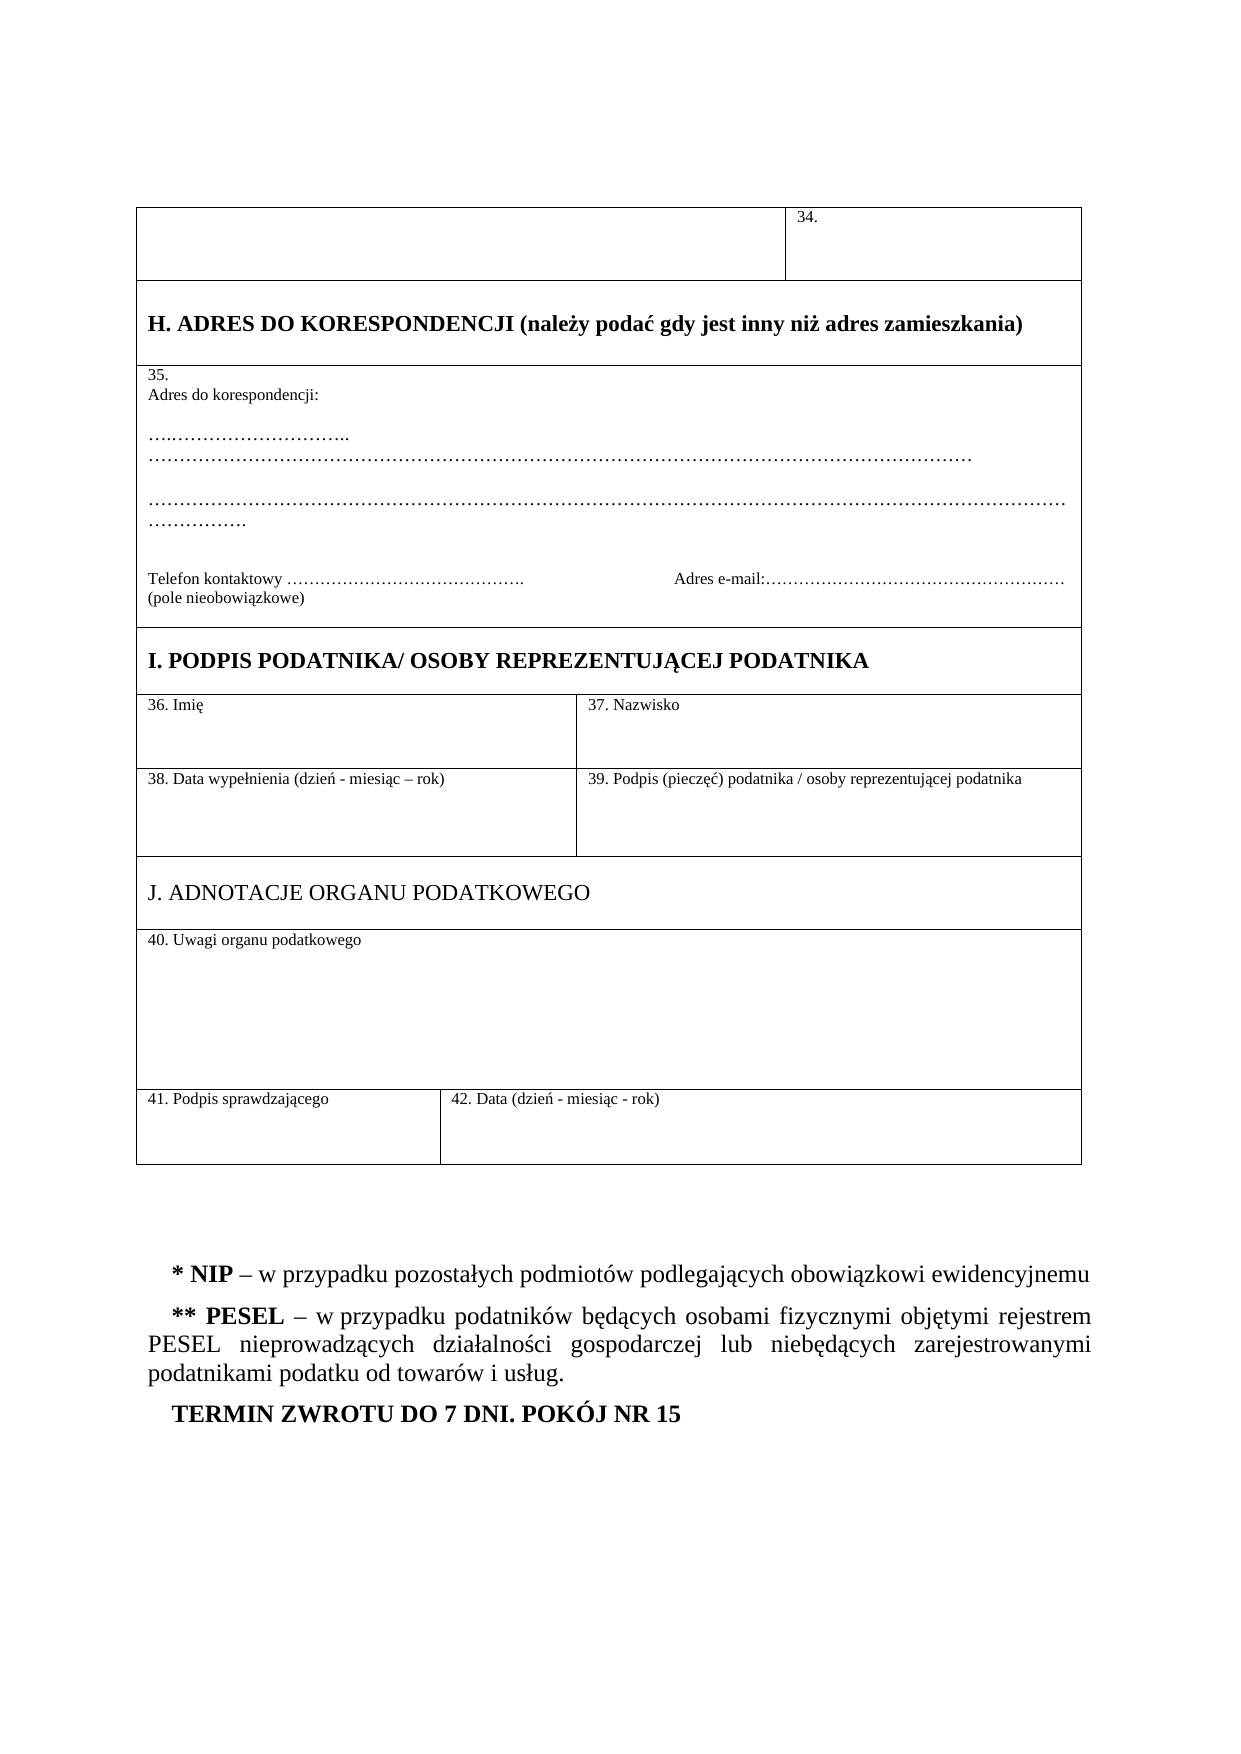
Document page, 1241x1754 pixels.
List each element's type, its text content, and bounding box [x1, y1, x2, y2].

table_cell 39. Podpis (pieczęć) podatnika / osoby reprezentującej podatnika [577, 769, 1081, 856]
table_cell H. ADRES DO KORESPONDENCJI (należy podać gdy jest inny niż adres zamieszkania) [137, 281, 1081, 365]
table_cell J. ADNOTACJE ORGANU PODATKOWEGO [137, 857, 1081, 929]
table_cell 42. Data (dzień - miesiąc - rok) [441, 1090, 1081, 1164]
table_cell 40. Uwagi organu podatkowego [137, 930, 1081, 1088]
table_cell 37. Nazwisko [577, 695, 1081, 768]
table_cell 38. Data wypełnienia (dzień - miesiąc – rok) [137, 769, 576, 856]
table_cell 41. Podpis sprawdzającego [137, 1090, 440, 1164]
table_cell I. PODPIS PODATNIKA/ OSOBY REPREZENTUJĄCEJ PODATNIKA [137, 628, 1081, 694]
table_cell 34. [786, 208, 1081, 280]
table_cell 36. Imię [137, 695, 576, 768]
text ** PESEL – w przypadku podatników będących osobami fizycznymi objętymi rejestrem PESEL nieprowadzących działalności gospodarczej lub niebędących zarejestrowanymi podatnikami podatku od towarów i usług. [148, 1301, 1092, 1387]
table_cell 35. Adres do korespondencji: ….………………………..…………………………………………………………………………………………………………………… ………………………………………………………………………………………………………………………………………………. Telefon kontaktowy ……………………………………. Adres e-mail:……………………………………………… (pole nieobowiązkowe) [137, 366, 1081, 626]
table_cell [137, 208, 785, 280]
text * NIP – w przypadku pozostałych podmiotów podlegających obowiązkowi ewidencyjnemu [148, 1259, 1092, 1288]
text TERMIN ZWROTU DO 7 DNI. POKÓJ NR 15 [148, 1399, 1092, 1428]
